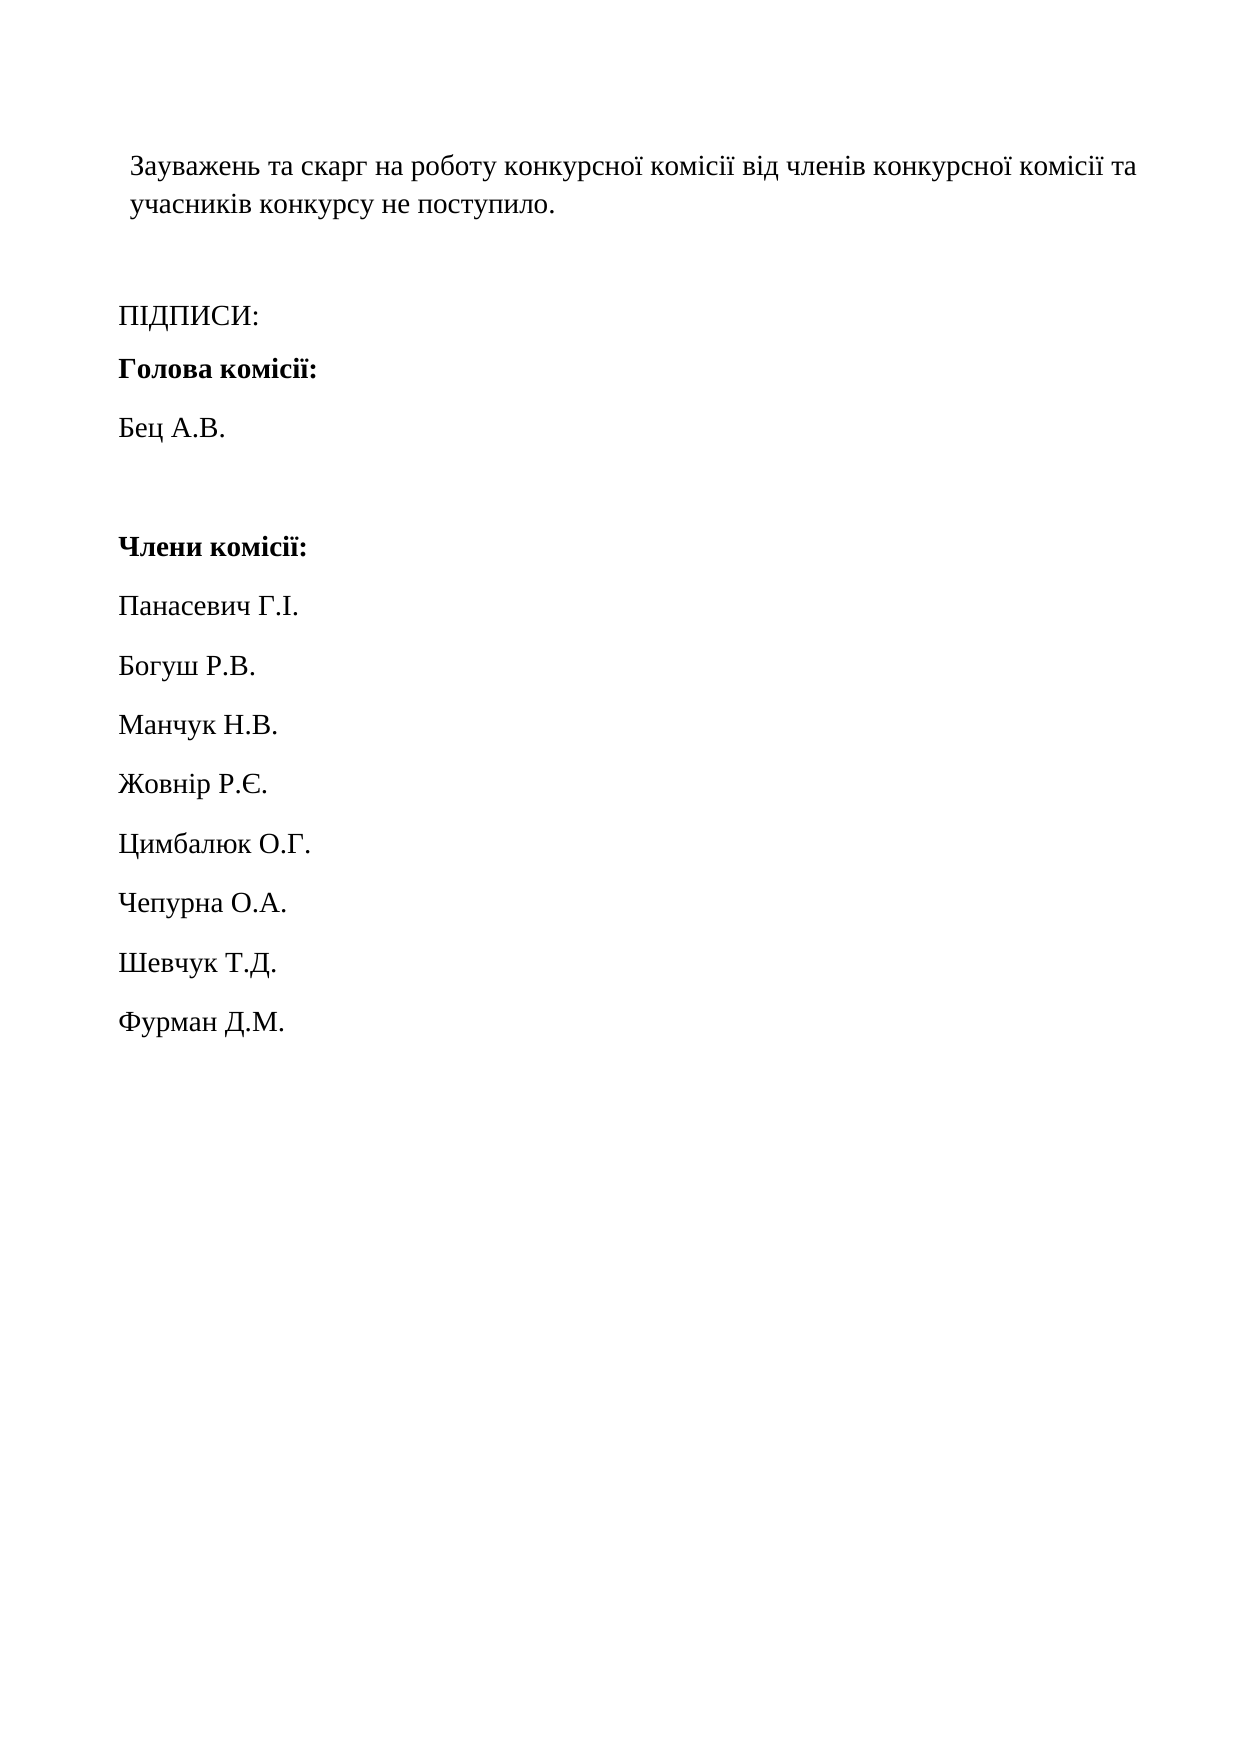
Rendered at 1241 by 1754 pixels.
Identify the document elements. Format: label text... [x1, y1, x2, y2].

text Чепурна О.А. [118, 885, 1152, 919]
text Манчук Н.В. [118, 707, 1152, 741]
text Богуш Р.В. [118, 648, 1152, 681]
text Жовнір Р.Є. [118, 767, 1152, 800]
text Фурман Д.М. [118, 1004, 1152, 1038]
text Голова комісії: [118, 351, 1152, 384]
text Цимбалюк О.Г. [118, 826, 1152, 859]
text Панасевич Г.І. [118, 588, 1152, 622]
text ПІДПИСИ: [118, 298, 1152, 331]
text Бец А.В. [118, 410, 1152, 444]
text Шевчук Т.Д. [118, 945, 1152, 978]
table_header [118, 89, 1149, 245]
text Члени комісії: [118, 529, 1152, 563]
